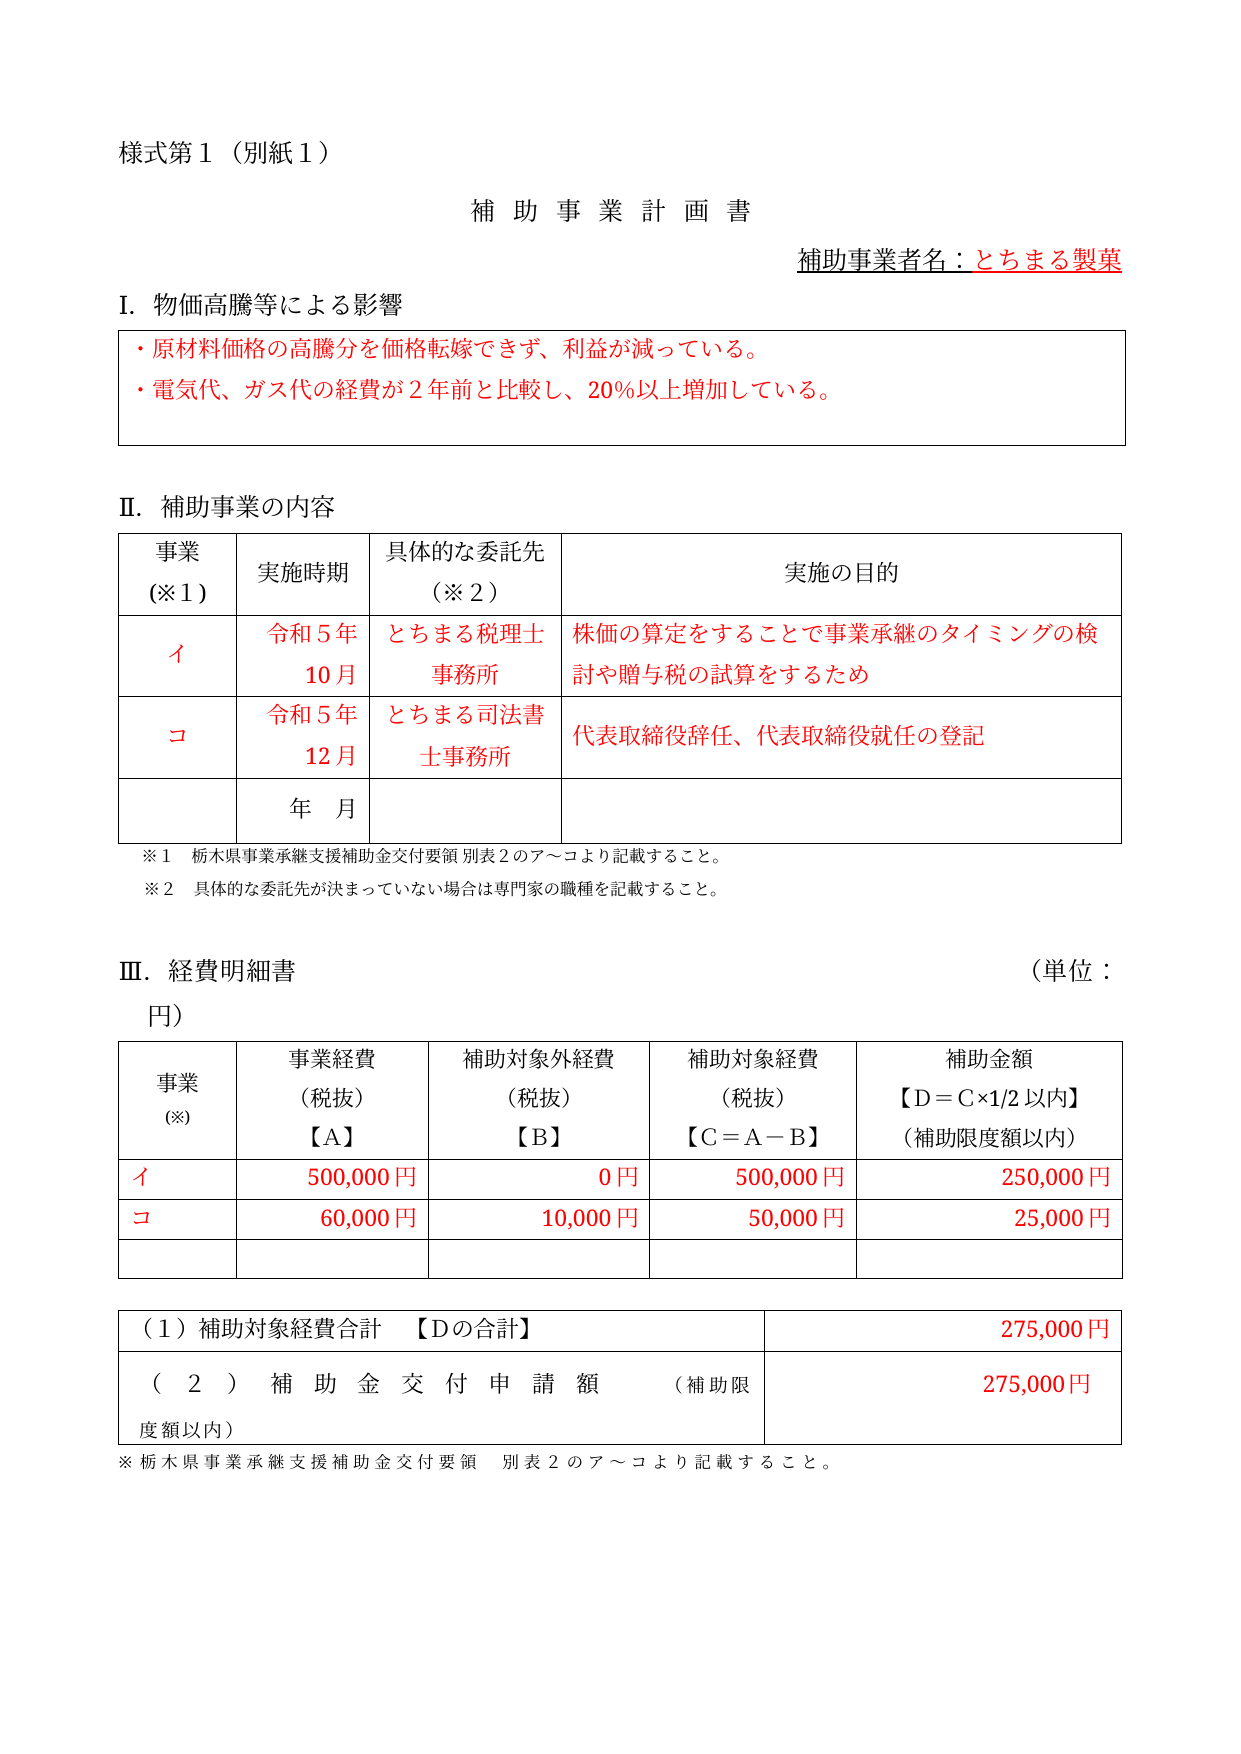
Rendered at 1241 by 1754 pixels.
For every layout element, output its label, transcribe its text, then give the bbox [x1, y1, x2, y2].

table_cell とちまる税理士事務所 [370, 616, 561, 696]
table_header 補助金額 【Ｄ＝Ｃ×1/2以内】 （補助限度額以内） [857, 1042, 1122, 1158]
table_cell [650, 1240, 856, 1278]
text ※栃木県事業承継支援補助金交付要領 別表２のア～コより記載すること。 [118, 1445, 1122, 1476]
text Ⅱ．補助事業の内容 [118, 488, 1122, 524]
table_cell 令和５年 12月 [237, 697, 369, 778]
table_cell 500,000円 [237, 1160, 428, 1199]
table_header 事業 (※１) [119, 534, 236, 615]
table_cell 50,000円 [650, 1200, 856, 1239]
table_cell 代表取締役辞任、代表取締役就任の登記 [562, 697, 1121, 778]
table_cell [370, 779, 561, 842]
table_cell 500,000円 [650, 1160, 856, 1199]
table_cell [562, 779, 1121, 842]
text ※１ 栃木県事業承継支援補助金交付要領 別表２のア～コより記載すること。 [118, 844, 1122, 867]
table_cell イ [119, 616, 236, 696]
table_header 事業 (※) [119, 1042, 236, 1158]
text Ⅲ．経費明細書 （単位：円） [118, 951, 1122, 1032]
table_cell コ [119, 697, 236, 778]
table_header 具体的な委託先（※２） [370, 534, 561, 615]
table_cell 250,000円 [857, 1160, 1122, 1199]
table_cell （２）補助金交付申請額 （補助限度額以内） [119, 1352, 764, 1444]
table_cell 275,000円 [765, 1352, 1121, 1444]
text 補助事業者名：とちまる製菓 [118, 241, 1122, 276]
table_cell イ [119, 1160, 236, 1199]
table_cell [429, 1240, 649, 1278]
table_cell 年 月 [237, 779, 369, 842]
table_cell 0円 [429, 1160, 649, 1199]
table_header 補助対象経費 （税抜） 【Ｃ＝Ａ－Ｂ】 [650, 1042, 856, 1158]
table_header 補助対象外経費 （税抜） 【Ｂ】 [429, 1042, 649, 1158]
text ※２ 具体的な委託先が決まっていない場合は専門家の職種を記載すること。 [118, 876, 1122, 900]
table_header 275,000円 [765, 1311, 1121, 1351]
table_header 事業経費 （税抜） 【Ａ】 [237, 1042, 428, 1158]
table_cell [857, 1240, 1122, 1278]
table_cell 株価の算定をすることで事業承継のタイミングの検討や贈与税の試算をするため [562, 616, 1121, 696]
table_cell とちまる司法書士事務所 [370, 697, 561, 778]
table_header ・原材料価格の高騰分を価格転嫁できず、利益が減っている。 ・電気代、ガス代の経費が２年前と比較し、20％以上増加している。 [119, 331, 1125, 444]
table_cell 10,000円 [429, 1200, 649, 1239]
table_cell [119, 779, 236, 842]
table_header （１）補助対象経費合計 【Ｄの合計】 [119, 1311, 764, 1351]
table_cell コ [119, 1200, 236, 1239]
table_header 実施の目的 [562, 534, 1121, 615]
table_cell [237, 1240, 428, 1278]
table_cell [119, 1240, 236, 1278]
table_cell 25,000円 [857, 1200, 1122, 1239]
text 様式第１（別紙１） [118, 134, 1132, 170]
text 補助事業計画書 [118, 179, 1122, 241]
table_header 実施時期 [237, 534, 369, 615]
table_cell 60,000円 [237, 1200, 428, 1239]
text Ⅰ．物価高騰等による影響 [118, 285, 1122, 321]
table_cell 令和５年 10月 [237, 616, 369, 696]
